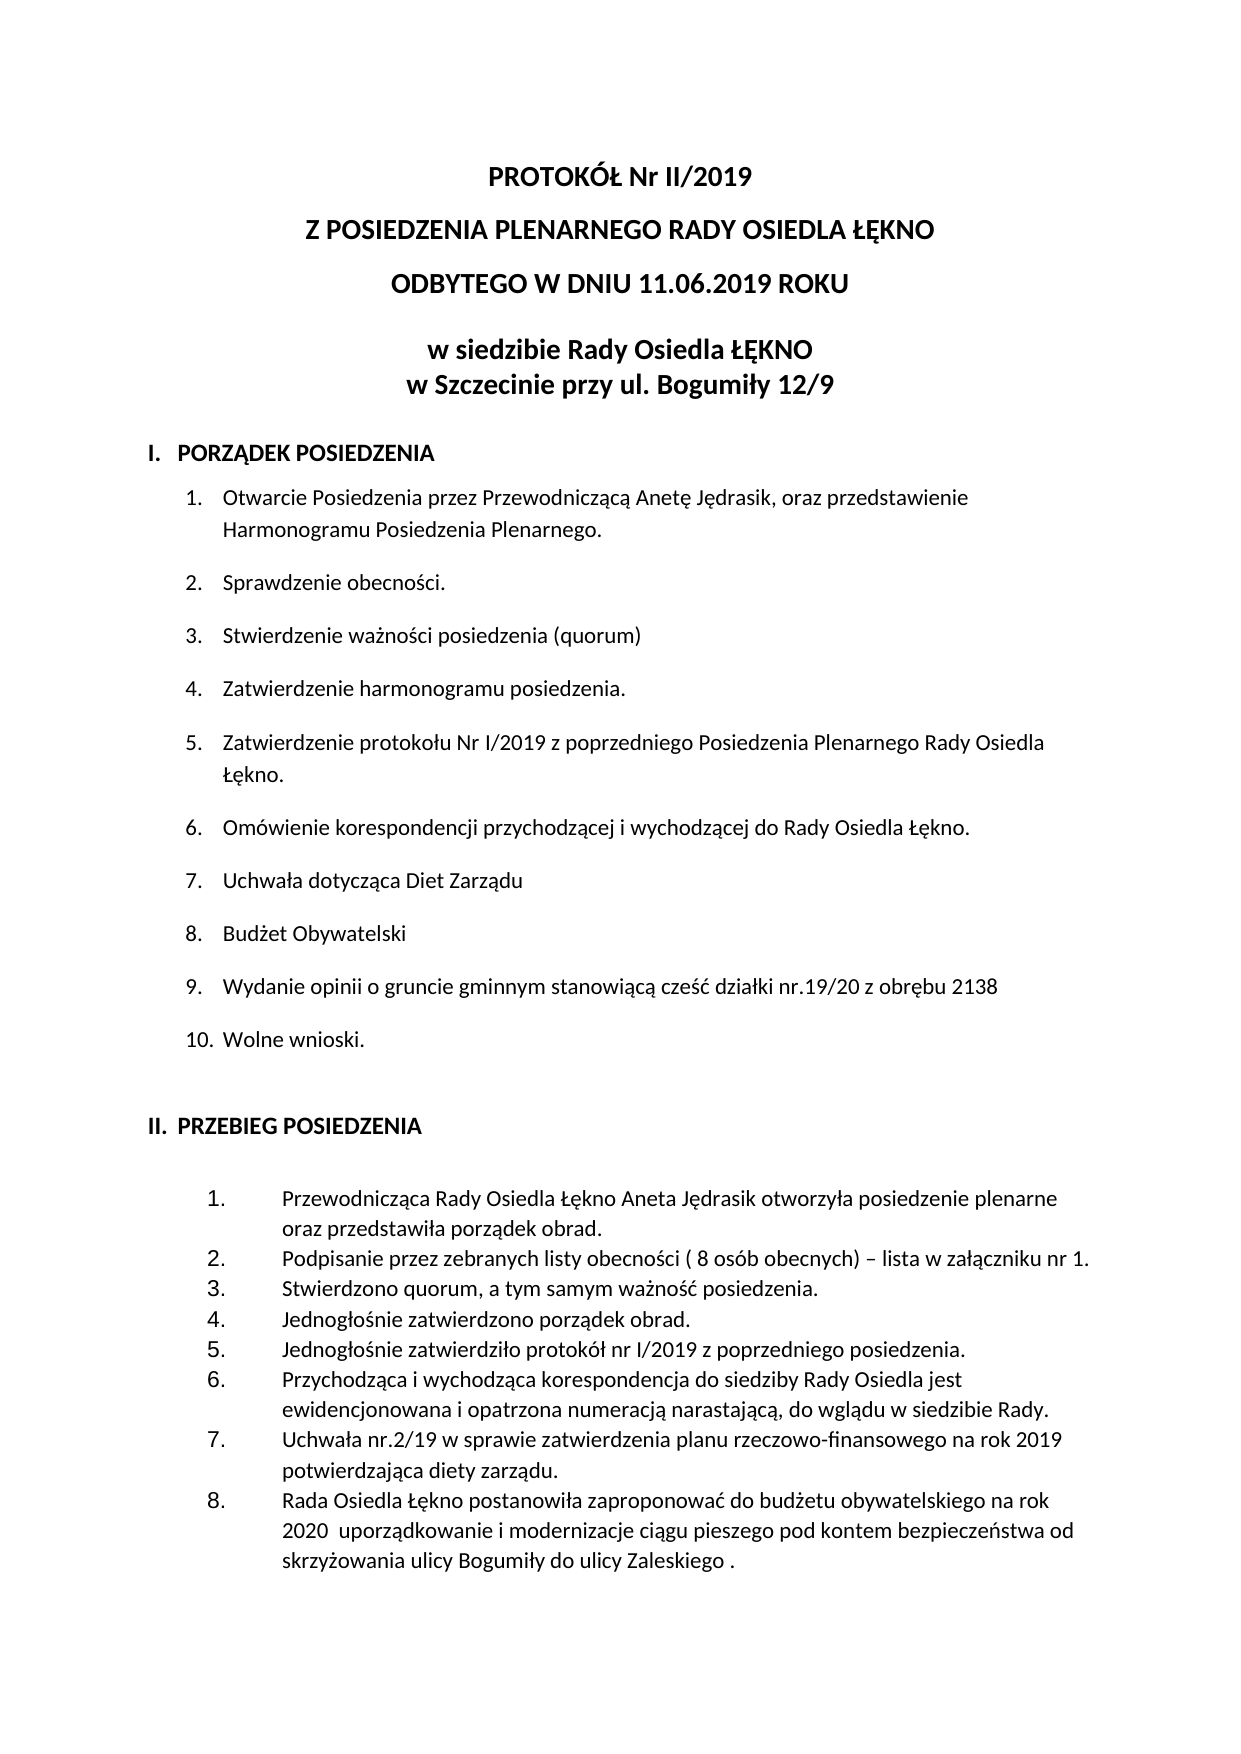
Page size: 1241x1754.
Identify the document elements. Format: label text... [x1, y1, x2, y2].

list Sprawdzenie obecności. [185, 568, 1093, 597]
text PROTOKÓŁ Nr II/2019 Z POSIEDZENIA PLENARNEGO RADY OSIEDLA ŁĘKNO [148, 158, 1093, 247]
text ODBYTEGO W DNIU 11.06.2019 ROKU [148, 265, 1093, 300]
list Uchwała nr.2/19 w sprawie zatwierdzenia planu rzeczowo-finansowego na rok 2019 potwierdzająca diety zarządu. [207, 1426, 1093, 1484]
list Zatwierdzenie harmonogramu posiedzenia. [185, 674, 1093, 703]
list Rada Osiedla Łękno postanowiła zaproponować do budżetu obywatelskiego na rok 2020 uporządkowanie i modernizacje ciągu pieszego pod kontem bezpieczeństwa od skrzyżowania ulicy Bogumiły do ulicy Zaleskiego . [207, 1486, 1093, 1574]
list Podpisanie przez zebranych listy obecności ( 8 osób obecnych) – lista w załączniku nr 1. [207, 1244, 1093, 1272]
list Wydanie opinii o gruncie gminnym stanowiącą cześć działki nr.19/20 z obrębu 2138 [185, 972, 1093, 1000]
text w siedzibie Rady Osiedla ŁĘKNO [148, 331, 1093, 366]
list Stwierdzenie ważności posiedzenia (quorum) [185, 622, 1093, 649]
text w Szczecinie przy ul. Bogumiły 12/9 [148, 366, 1093, 402]
list PRZEBIEG POSIEDZENIA [148, 1110, 1093, 1141]
list Budżet Obywatelski [185, 919, 1093, 947]
list Przychodząca i wychodząca korespondencja do siedziby Rady Osiedla jest ewidencjonowana i opatrzona numeracją narastającą, do wglądu w siedzibie Rady. [207, 1365, 1093, 1423]
list PORZĄDEK POSIEDZENIA [148, 438, 1093, 468]
list Stwierdzono quorum, a tym samym ważność posiedzenia. [207, 1274, 1093, 1303]
list Uchwała dotycząca Diet Zarządu [185, 866, 1093, 894]
list Omówienie korespondencji przychodzącej i wychodzącej do Rady Osiedla Łękno. [185, 813, 1093, 841]
list Zatwierdzenie protokołu Nr I/2019 z poprzedniego Posiedzenia Plenarnego Rady Osiedla Łękno. [185, 728, 1093, 788]
list Jednogłośnie zatwierdziło protokół nr I/2019 z poprzedniego posiedzenia. [207, 1335, 1093, 1363]
list Otwarcie Posiedzenia przez Przewodniczącą Anetę Jędrasik, oraz przedstawienie Harmonogramu Posiedzenia Plenarnego. [185, 483, 1093, 543]
list Wolne wnioski. [185, 1025, 1093, 1053]
list Przewodnicząca Rady Osiedla Łękno Aneta Jędrasik otworzyła posiedzenie plenarne oraz przedstawiła porządek obrad. [207, 1184, 1093, 1242]
list Jednogłośnie zatwierdzono porządek obrad. [207, 1305, 1093, 1333]
